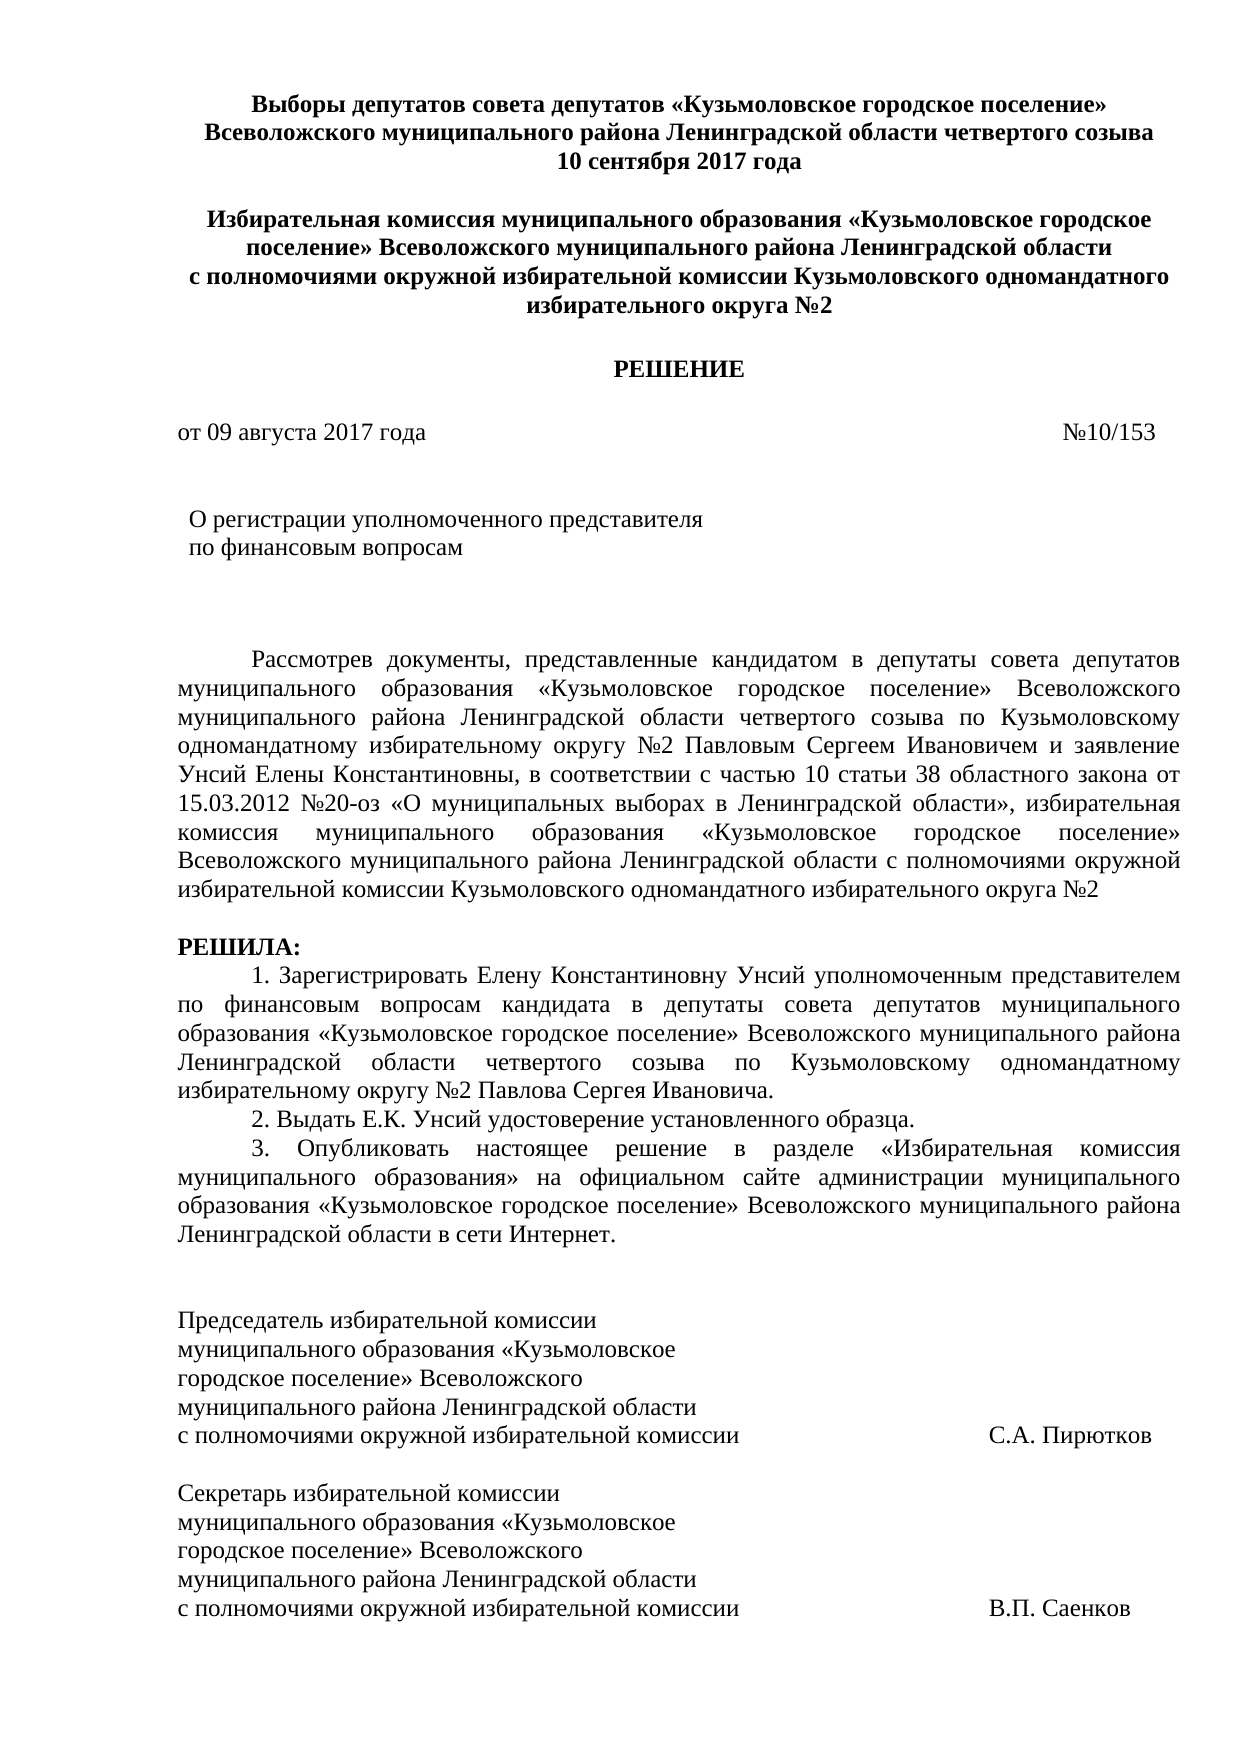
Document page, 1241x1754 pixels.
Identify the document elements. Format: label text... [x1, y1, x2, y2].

text Рассмотрев документы, представленные кандидатом в депутаты совета депутатов муниципального образования «Кузьмоловское городское поселение» Всеволожского муниципального района Ленинградской области четвертого созыва по Кузьмоловскому одномандатному избирательному округу №2 Павловым Сергеем Ивановичем и заявление Унсий Елены Константиновны, в соответствии с частью 10 статьи 38 областного закона от 15.03.2012 №20-оз «О муниципальных выборах в Ленинградской области», избирательная комиссия муниципального образования «Кузьмоловское городское поселение» Всеволожского муниципального района Ленинградской области с полномочиями окружной избирательной комиссии Кузьмоловского одномандатного избирательного округа №2 [177, 644, 1181, 903]
text 1. Зарегистрировать Елену Константиновну Унсий уполномоченным представителем по финансовым вопросам кандидата в депутаты совета депутатов муниципального образования «Кузьмоловское городское поселение» Всеволожского муниципального района Ленинградской области четвертого созыва по Кузьмоловскому одномандатному избирательному округу №2 Павлова Сергея Ивановича. [177, 961, 1181, 1104]
text муниципального района Ленинградской области [177, 1564, 1181, 1593]
text городское поселение» Всеволожского [177, 1536, 1181, 1564]
text Избирательная комиссия муниципального образования «Кузьмоловское городское поселение» Всеволожского муниципального района Ленинградской области [177, 204, 1181, 261]
text с полномочиями окружной избирательной комиссии Кузьмоловского одномандатного избирательного округа №2 [177, 261, 1181, 319]
text муниципального района Ленинградской области [177, 1392, 1181, 1421]
text РЕШИЛА: [177, 932, 1180, 961]
text 10 сентября 2017 года [177, 146, 1181, 175]
text от 09 августа 2017 года №10/153 [177, 417, 1181, 446]
text 2. Выдать Е.К. Унсий удостоверение установленного образца. [177, 1104, 1181, 1133]
text Выборы депутатов совета депутатов «Кузьмоловское городское поселение» Всеволожского муниципального района Ленинградской области четвертого созыва [177, 89, 1181, 146]
subtitle РЕШЕНИЕ [177, 354, 1181, 382]
text городское поселение» Всеволожского [177, 1363, 1181, 1392]
text Председатель избирательной комиссии [177, 1306, 1181, 1334]
text с полномочиями окружной избирательной комиссии С.А. Пирютков [133, 1421, 1181, 1449]
text Секретарь избирательной комиссии [177, 1478, 1181, 1507]
text 3. Опубликовать настоящее решение в разделе «Избирательная комиссия муниципального образования» на официальном сайте администрации муниципального образования «Кузьмоловское городское поселение» Всеволожского муниципального района Ленинградской области в сети Интернет. [177, 1133, 1181, 1248]
table_header О регистрации уполномоченного представителя по финансовым вопросам [177, 475, 734, 644]
text с полномочиями окружной избирательной комиссии В.П. Саенков [177, 1593, 1181, 1622]
text муниципального образования «Кузьмоловское [177, 1507, 1181, 1536]
text муниципального образования «Кузьмоловское [177, 1334, 1181, 1363]
